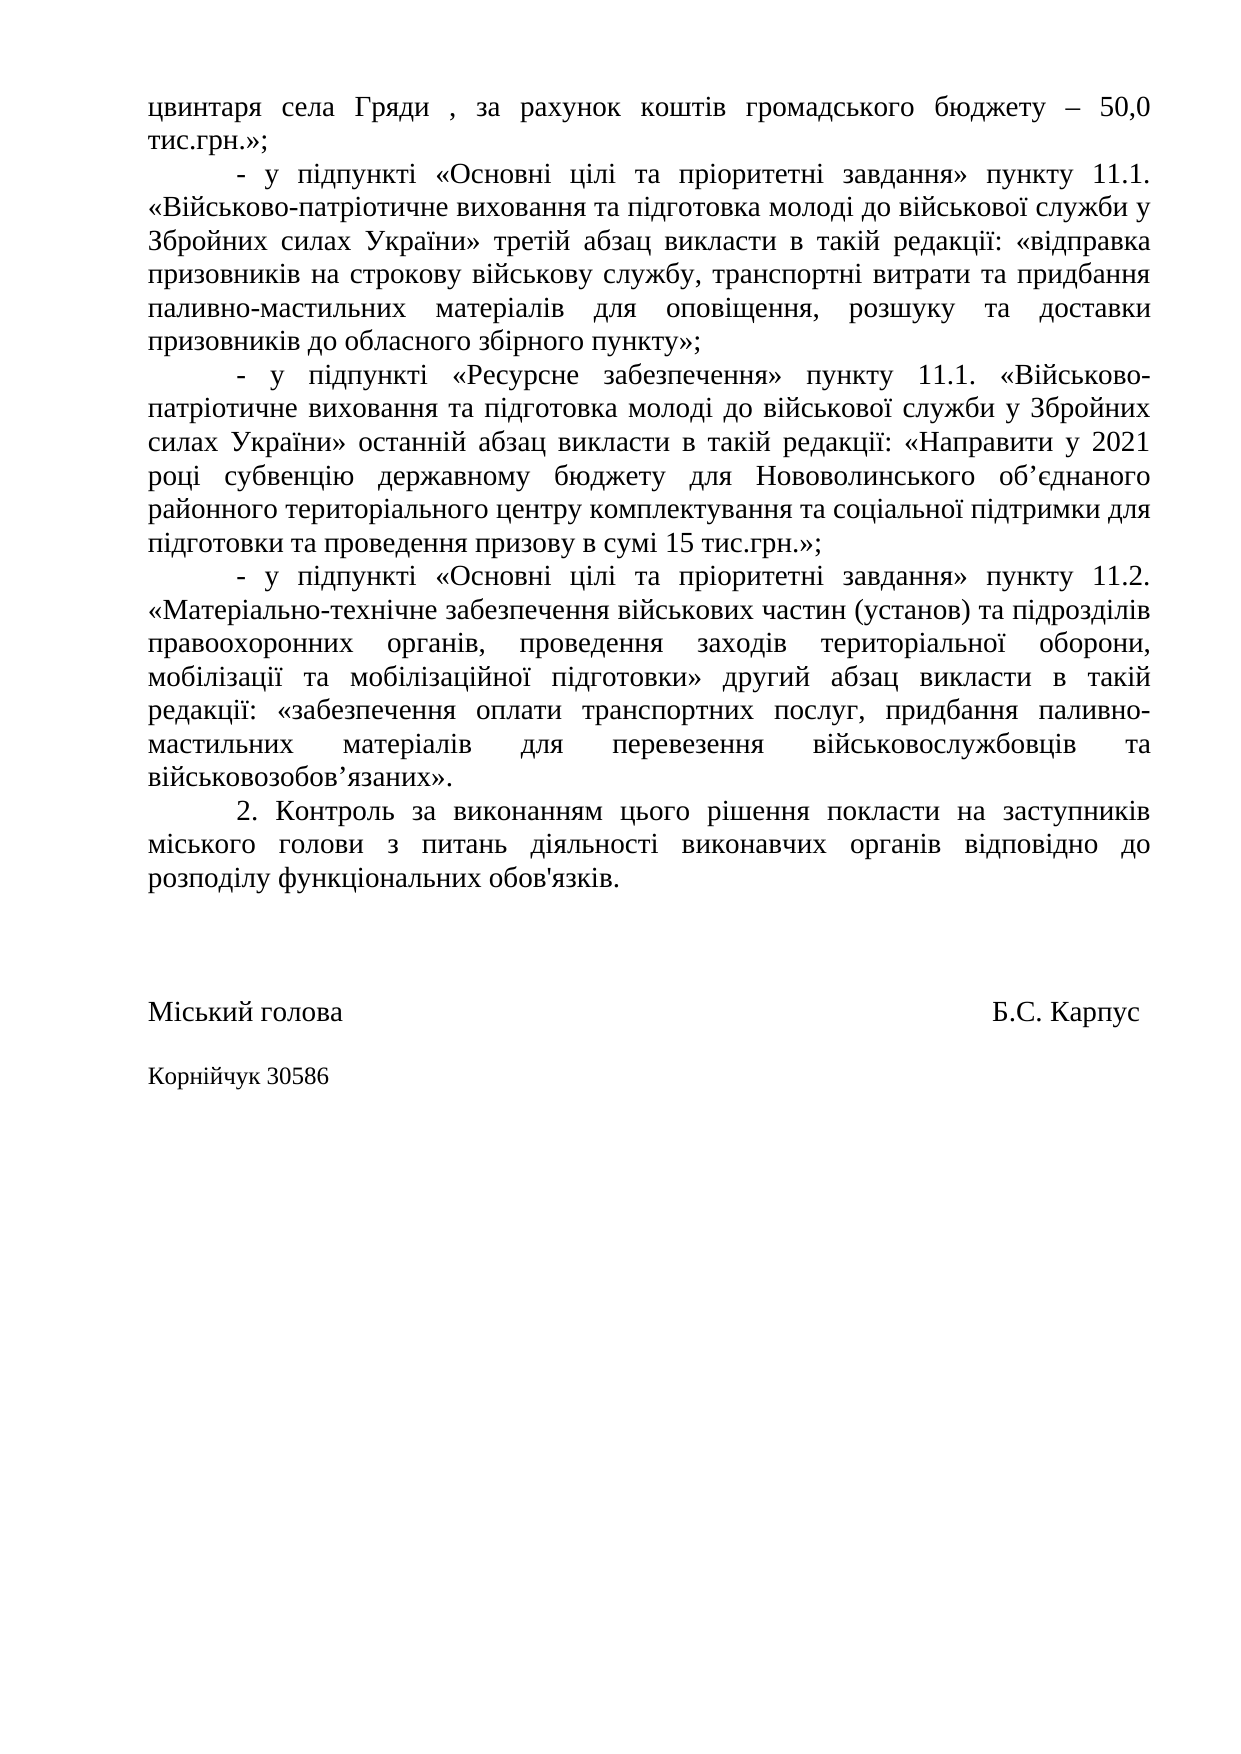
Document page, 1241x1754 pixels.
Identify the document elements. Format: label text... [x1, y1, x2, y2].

text Корнійчук 30586 [148, 1061, 1152, 1090]
text - у підпункті «Основні цілі та пріоритетні завдання» пункту 11.1. «Військово-патріотичне виховання та підготовка молоді до військової служби у Збройних силах України» третій абзац викласти в такій редакції: «відправка призовників на строкову військову службу, транспортні витрати та придбання паливно-мастильних матеріалів для оповіщення, розшуку та доставки призовників до обласного збірного пункту»; [148, 156, 1152, 357]
text 2. Контроль за виконанням цього рішення покласти на заступників міського голови з питань діяльності виконавчих органів відповідно до розподілу функціональних обов'язків. [148, 793, 1152, 894]
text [148, 89, 1152, 156]
text Міський голова Б.С. Карпус [148, 994, 1152, 1028]
text - у підпункті «Основні цілі та пріоритетні завдання» пункту 11.2. «Матеріально-технічне забезпечення військових частин (установ) та підрозділів правоохоронних органів, проведення заходів територіальної оборони, мобілізації та мобілізаційної підготовки» другий абзац викласти в такій редакції: «забезпечення оплати транспортних послуг, придбання паливно-мастильних матеріалів для перевезення військовослужбовців та військовозобов’язаних». [148, 558, 1152, 793]
text - у підпункті «Ресурсне забезпечення» пункту 11.1. «Військово-патріотичне виховання та підготовка молоді до військової служби у Збройних силах України» останній абзац викласти в такій редакції: «Направити у 2021 році субвенцію державному бюджету для Нововолинського об’єднаного районного територіального центру комплектування та соціальної підтримки для підготовки та проведення призову в сумі 15 тис.грн.»; [148, 357, 1152, 558]
